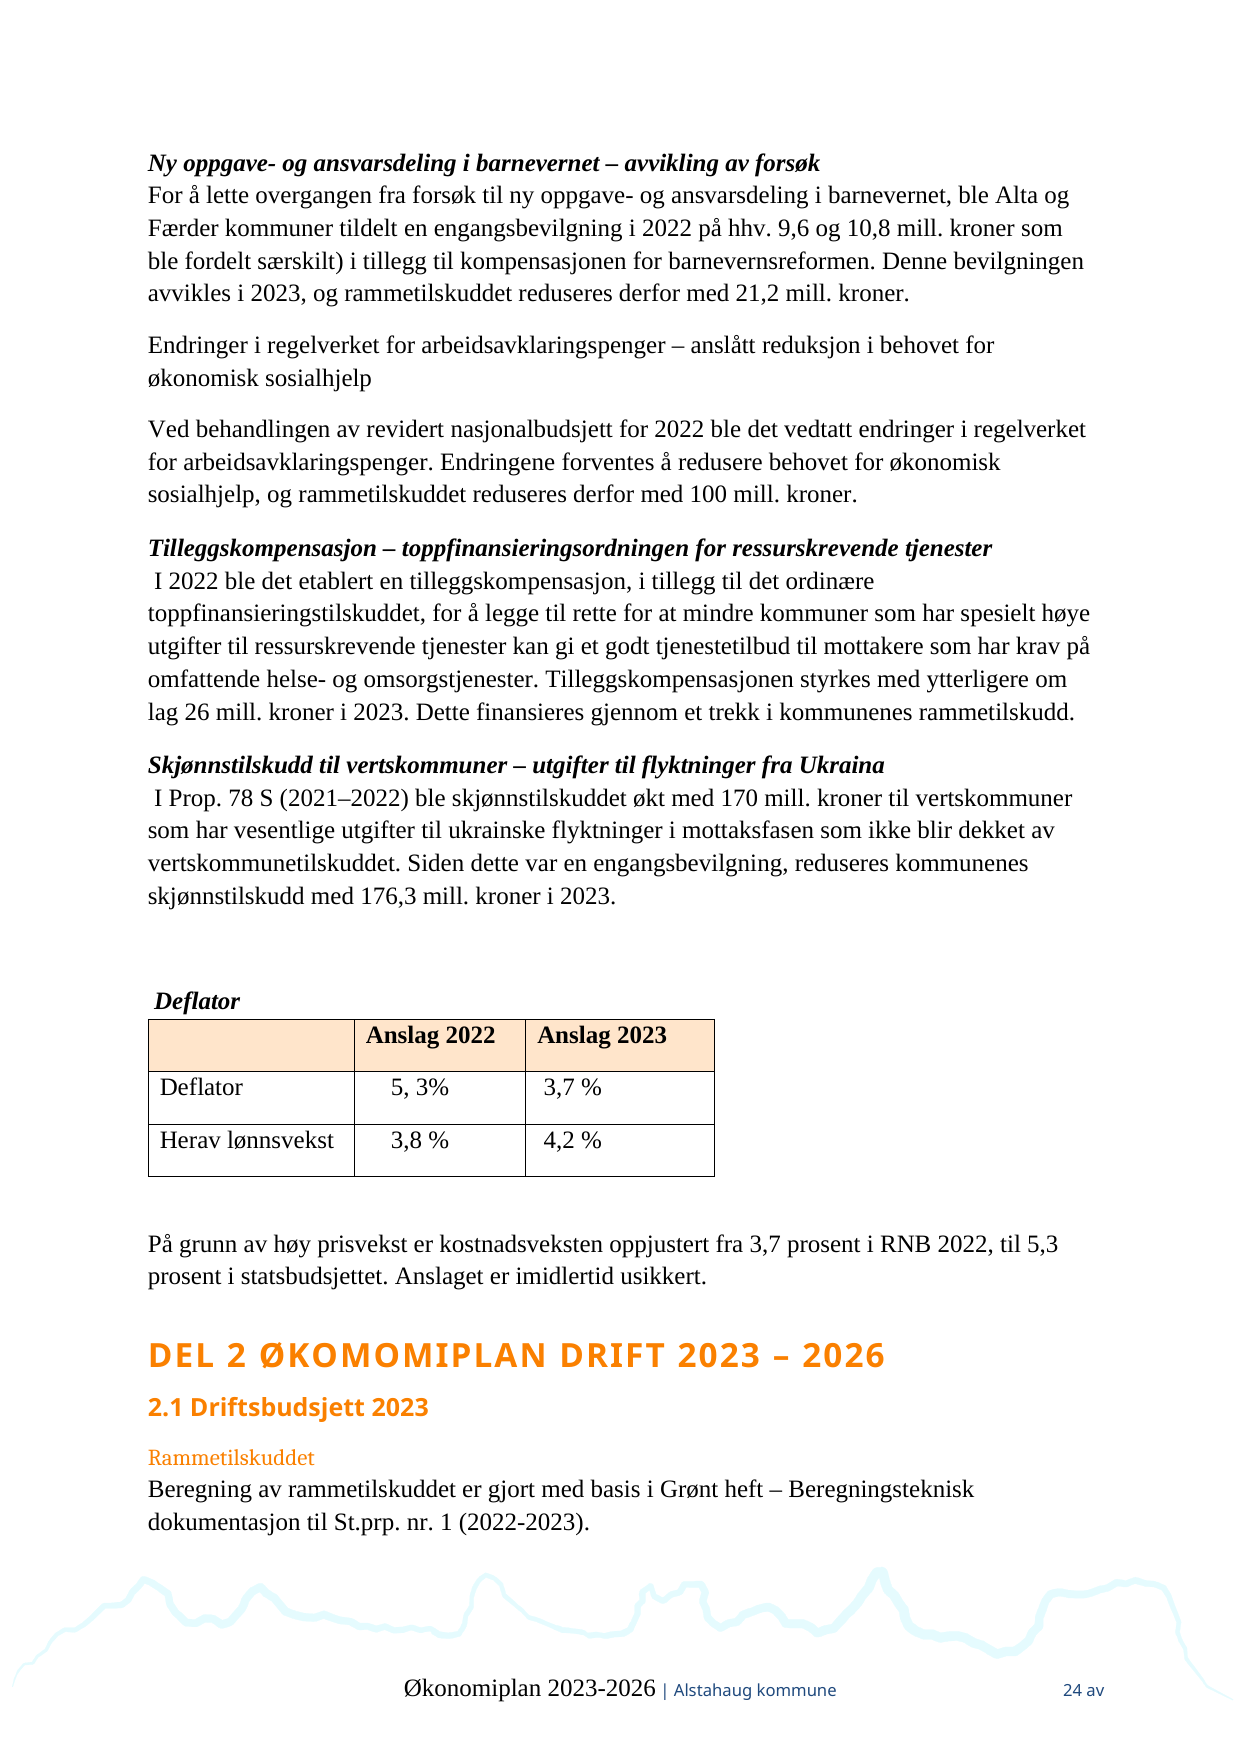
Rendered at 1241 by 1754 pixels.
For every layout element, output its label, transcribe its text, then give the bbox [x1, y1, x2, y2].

subtitle Deflator [148, 986, 1092, 1015]
table_cell Herav lønnsvekst [149, 1125, 354, 1176]
text Endringer i regelverket for arbeidsavklaringspenger – anslått reduksjon i behovet for økonomisk sosialhjelp [148, 330, 1092, 391]
table_cell 4,2 % [526, 1125, 714, 1176]
table_cell 3,7 % [526, 1072, 714, 1124]
table_header [149, 1020, 354, 1071]
subtitle Tilleggskompensasjon – toppfinansieringsordningen for ressurskrevende tjenester [148, 533, 1092, 562]
table_header Anslag 2022 [355, 1020, 525, 1071]
text Ved behandlingen av revidert nasjonalbudsjett for 2022 ble det vedtatt endringer i regelverket for arbeidsavklaringspenger. Endringene forventes å redusere behovet for økonomisk sosialhjelp, og rammetilskuddet reduseres derfor med 100 mill. kroner. [148, 414, 1092, 508]
subtitle DEL 2 ØKOMOMIPLAN DRIFT 2023 – 2026 [148, 1332, 1092, 1377]
text På grunn av høy prisvekst er kostnadsveksten oppjustert fra 3,7 prosent i RNB 2022, til 5,3 prosent i statsbudsjettet. Anslaget er imidlertid usikkert. [148, 1229, 1092, 1290]
text I Prop. 78 S (2021–2022) ble skjønnstilskuddet økt med 170 mill. kroner til vertskommuner som har vesentlige utgifter til ukrainske flyktninger i mottaksfasen som ikke blir dekket av vertskommunetilskuddet. Siden dette var en engangsbevilgning, reduseres kommunenes skjønnstilskudd med 176,3 mill. kroner i 2023. [148, 783, 1092, 910]
table_cell 5, 3% [355, 1072, 525, 1124]
subtitle Ny oppgave- og ansvarsdeling i barnevernet – avvikling av forsøk [148, 148, 1092, 176]
text I 2022 ble det etablert en tilleggskompensasjon, i tillegg til det ordinære toppfinansieringstilskuddet, for å legge til rette for at mindre kommuner som har spesielt høye utgifter til ressurskrevende tjenester kan gi et godt tjenestetilbud til mottakere som har krav på omfattende helse- og omsorgstjenester. Tilleggskompensasjonen styrkes med ytterligere om lag 26 mill. kroner i 2023. Dette finansieres gjennom et trekk i kommunenes rammetilskudd. [148, 566, 1092, 725]
table_header Anslag 2023 [526, 1020, 714, 1071]
subtitle Skjønnstilskudd til vertskommuner – utgifter til flyktninger fra Ukraina [148, 750, 1092, 779]
table_cell 3,8 % [355, 1125, 525, 1176]
table_cell Deflator [149, 1072, 354, 1124]
text Beregning av rammetilskuddet er gjort med basis i Grønt heft – Beregningsteknisk dokumentasjon til St.prp. nr. 1 (2022-2023). [148, 1474, 1092, 1536]
subtitle 2.1 Driftsbudsjett 2023 [148, 1389, 1092, 1424]
text For å lette overgangen fra forsøk til ny oppgave- og ansvarsdeling i barnevernet, ble Alta og Færder kommuner tildelt en engangsbevilgning i 2022 på hhv. 9,6 og 10,8 mill. kroner som ble fordelt særskilt) i tillegg til kompensasjonen for barnevernsreformen. Denne bevilgningen avvikles i 2023, og rammetilskuddet reduseres derfor med 21,2 mill. kroner. [148, 180, 1092, 307]
subtitle Rammetilskuddet [148, 1444, 1092, 1471]
